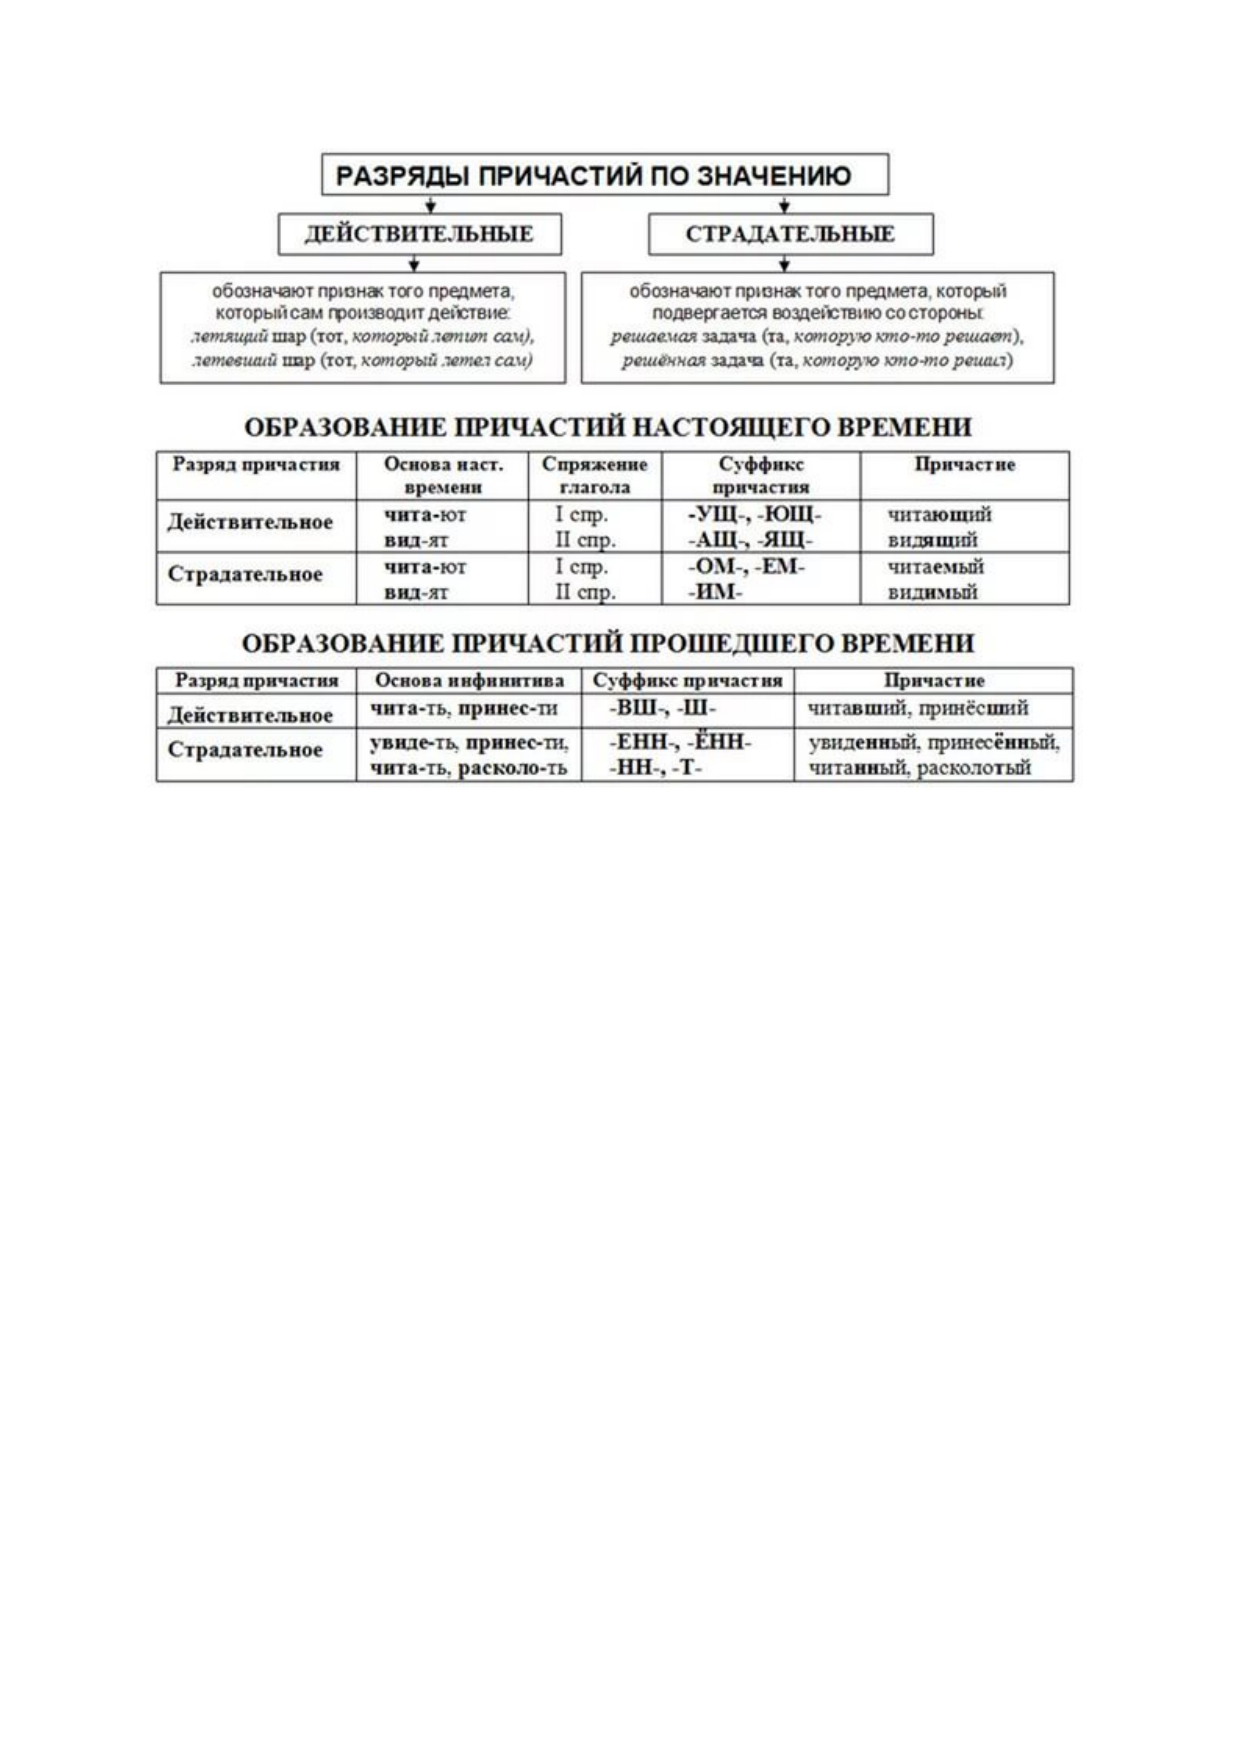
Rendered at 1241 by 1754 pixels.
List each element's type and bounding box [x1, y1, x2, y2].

picture [145, 136, 1083, 795]
